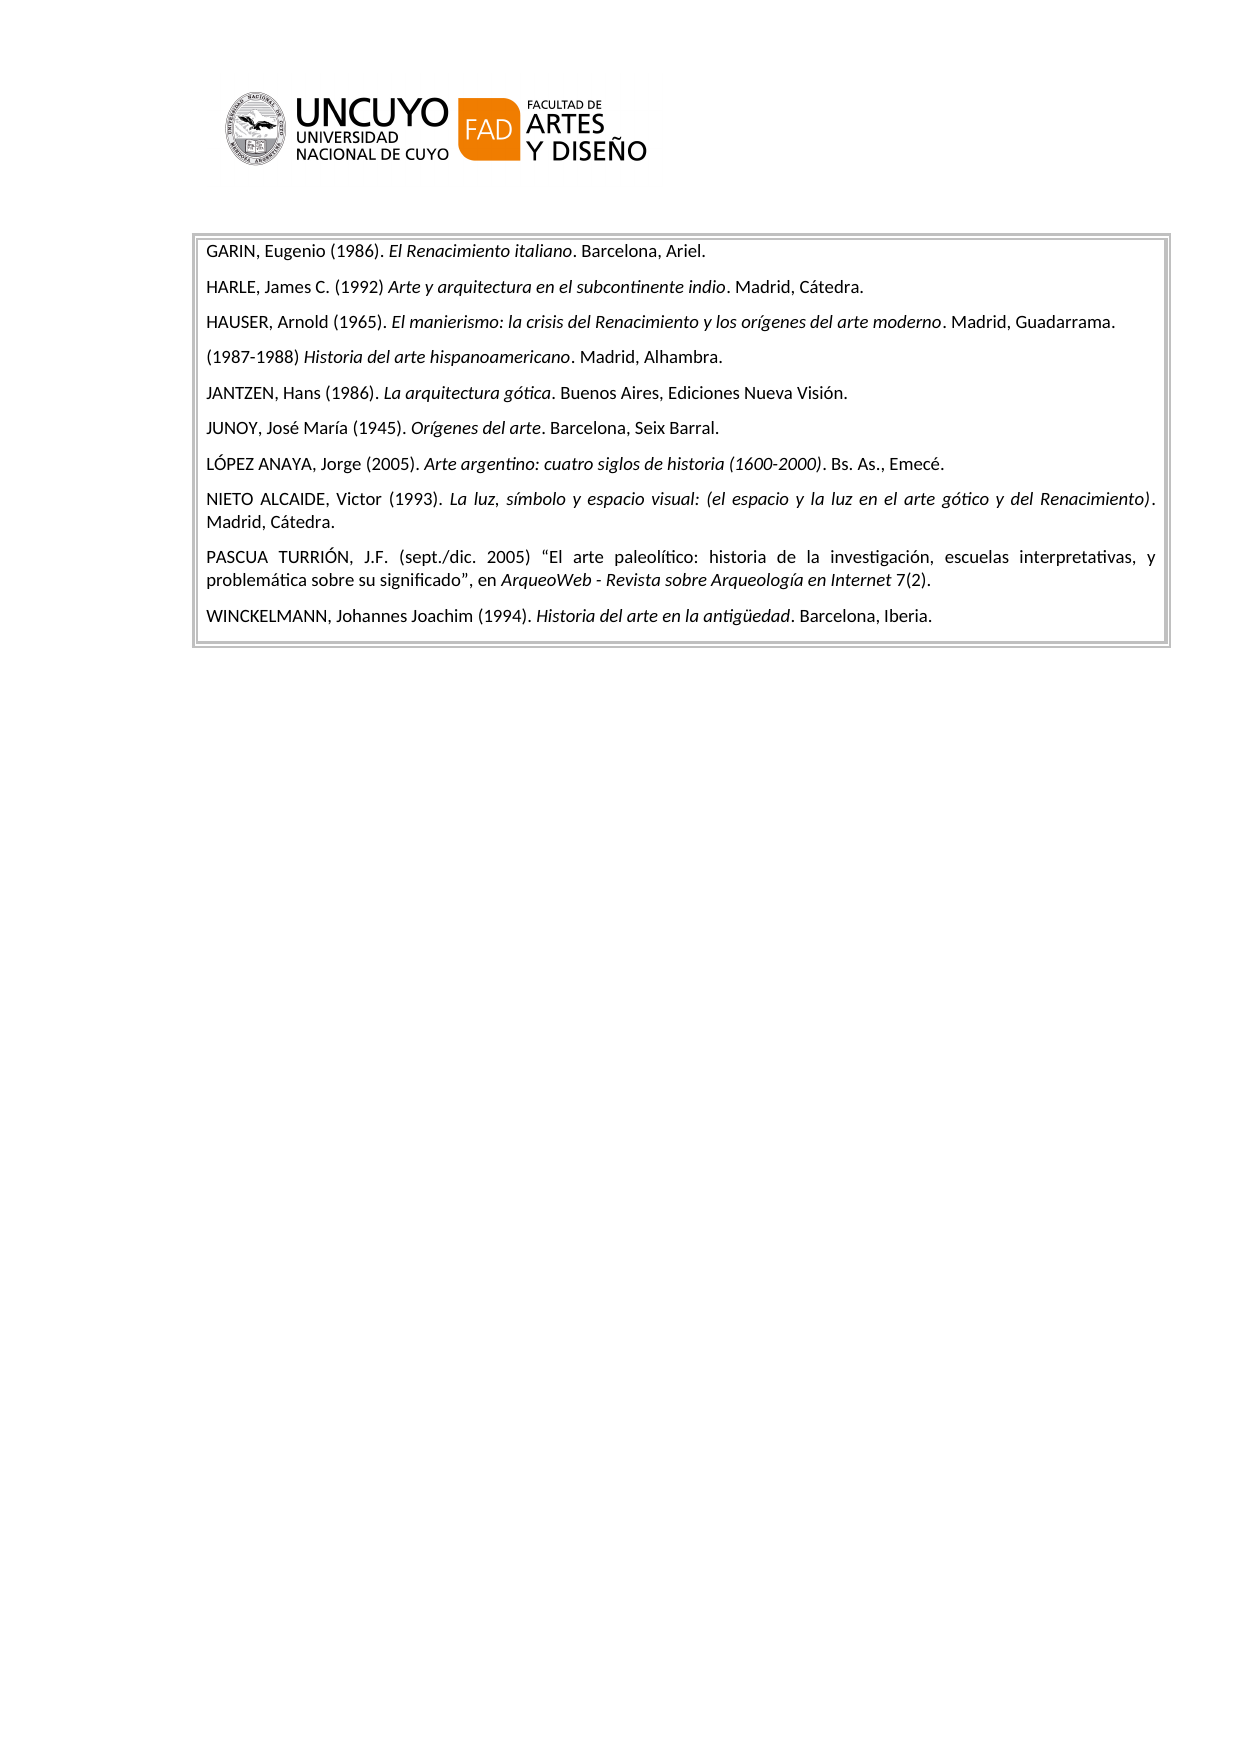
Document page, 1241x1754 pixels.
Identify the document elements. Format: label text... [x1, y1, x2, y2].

picture [206, 73, 663, 187]
